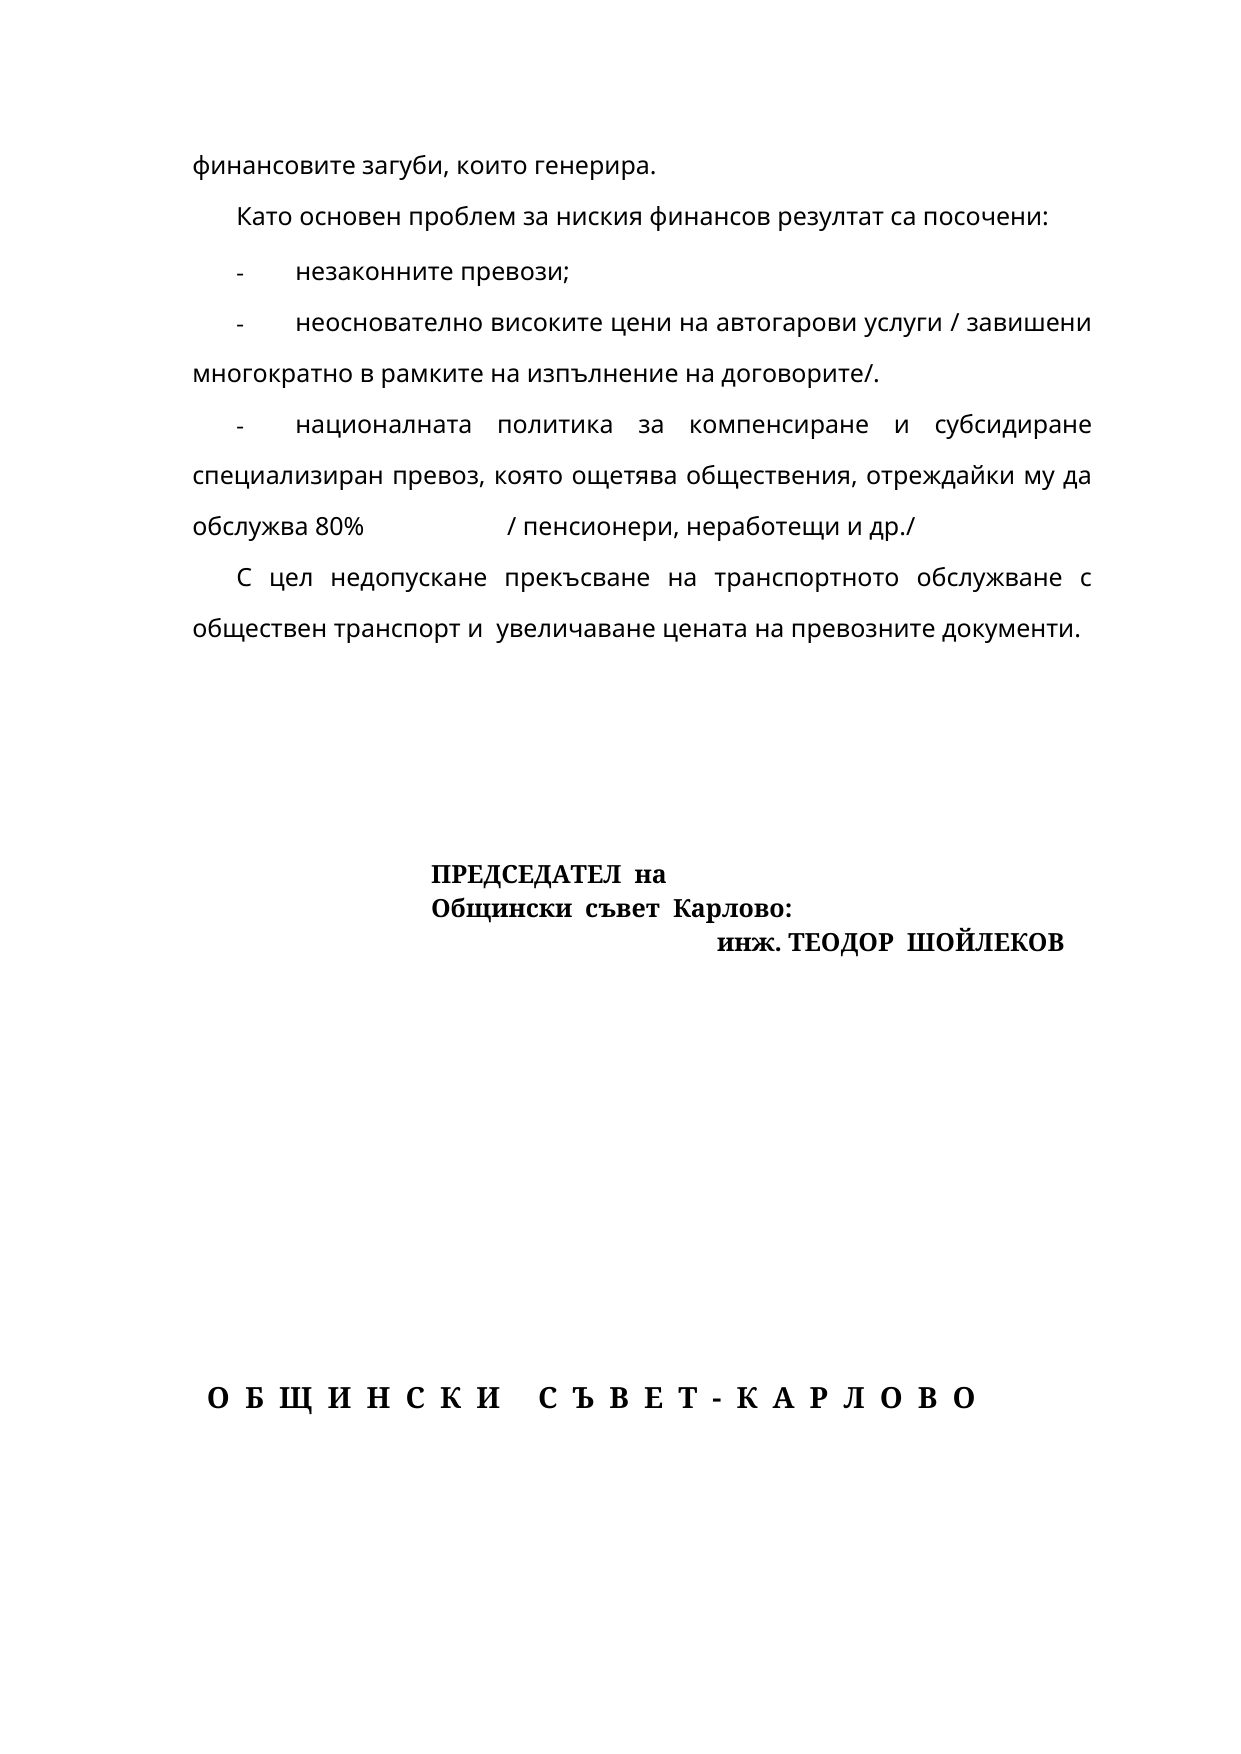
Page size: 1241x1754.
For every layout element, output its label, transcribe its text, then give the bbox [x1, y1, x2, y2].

list неоснователно високите цени на автогарови услуги / завишени многократно в рамките на изпълнение на договорите/. [192, 304, 1093, 389]
list националната политика за компенсиране и субсидиране специализиран превоз, която ощетява обществения, отреждайки му да обслужва 80% / пенсионери, неработещи и др./ [192, 406, 1093, 542]
text Като основен проблем за ниския финансов резултат са посочени: [192, 199, 1093, 233]
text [192, 148, 1093, 182]
text инж. ТЕОДОР ШОЙЛЕКОВ [204, 925, 1093, 959]
text Общински съвет Карлово: [204, 891, 1093, 925]
text С цел недопускане прекъсване на транспортното обслужване с обществен транспорт и увеличаване цената на превозните документи. [192, 559, 1093, 644]
text ПРЕДСЕДАТЕЛ на [204, 857, 1093, 891]
text О Б Щ И Н С К И С Ъ В Е Т - К А Р Л О В О [192, 1377, 1093, 1417]
list незаконните превози; [192, 253, 1093, 287]
